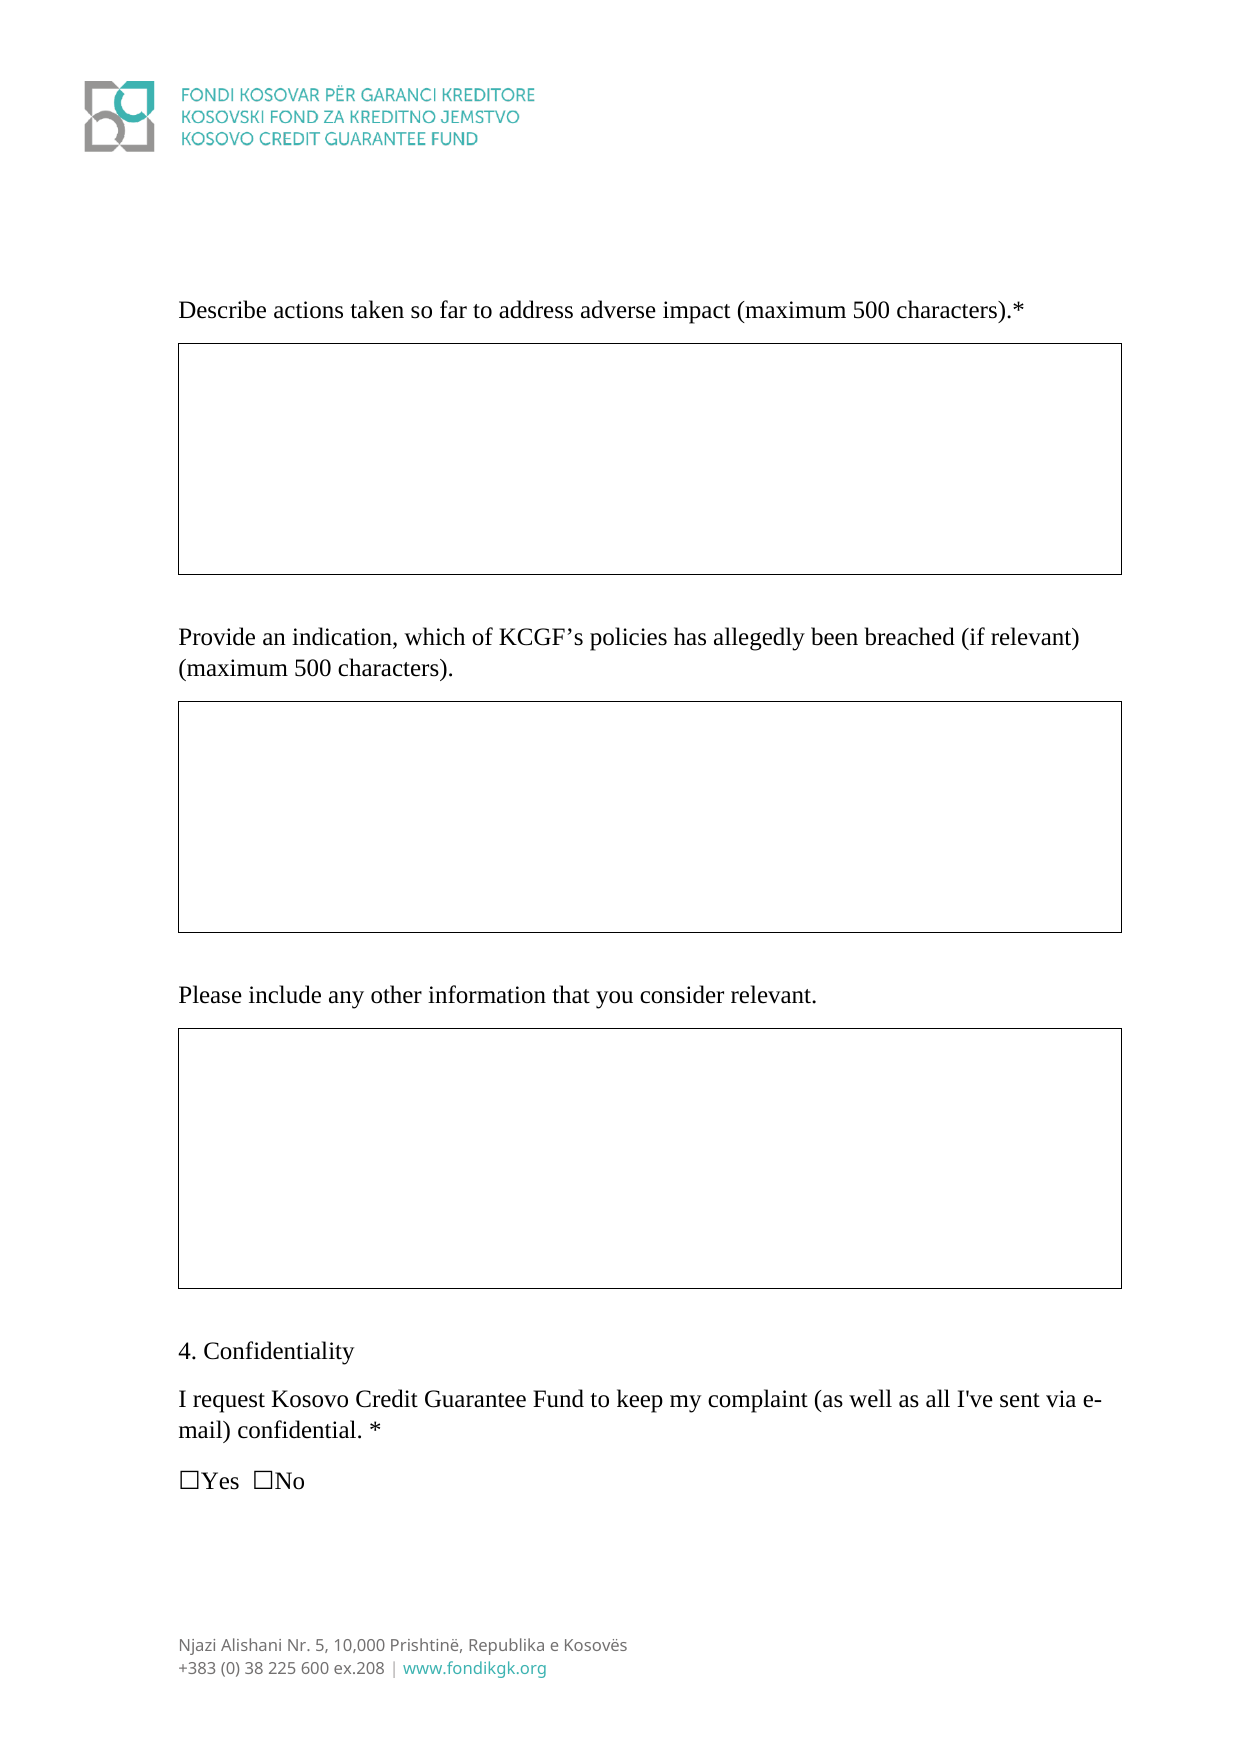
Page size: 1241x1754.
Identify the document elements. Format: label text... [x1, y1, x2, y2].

text Please include any other information that you consider relevant. [178, 981, 1122, 1009]
text I request Kosovo Credit Guarantee Fund to keep my complaint (as well as all I've sent via e-mail) confidential. * [178, 1384, 1122, 1444]
table_header [179, 1029, 1121, 1288]
table_header [179, 344, 1121, 574]
text ☐Yes ☐No [178, 1463, 1122, 1497]
text 4. Confidentiality [178, 1336, 1122, 1365]
text Provide an indication, which of KCGF’s policies has allegedly been breached (if relevant) (maximum 500 characters). [178, 622, 1122, 682]
table_header [179, 702, 1121, 932]
text Describe actions taken so far to address adverse impact (maximum 500 characters).* [178, 295, 1122, 324]
picture [84, 81, 535, 152]
